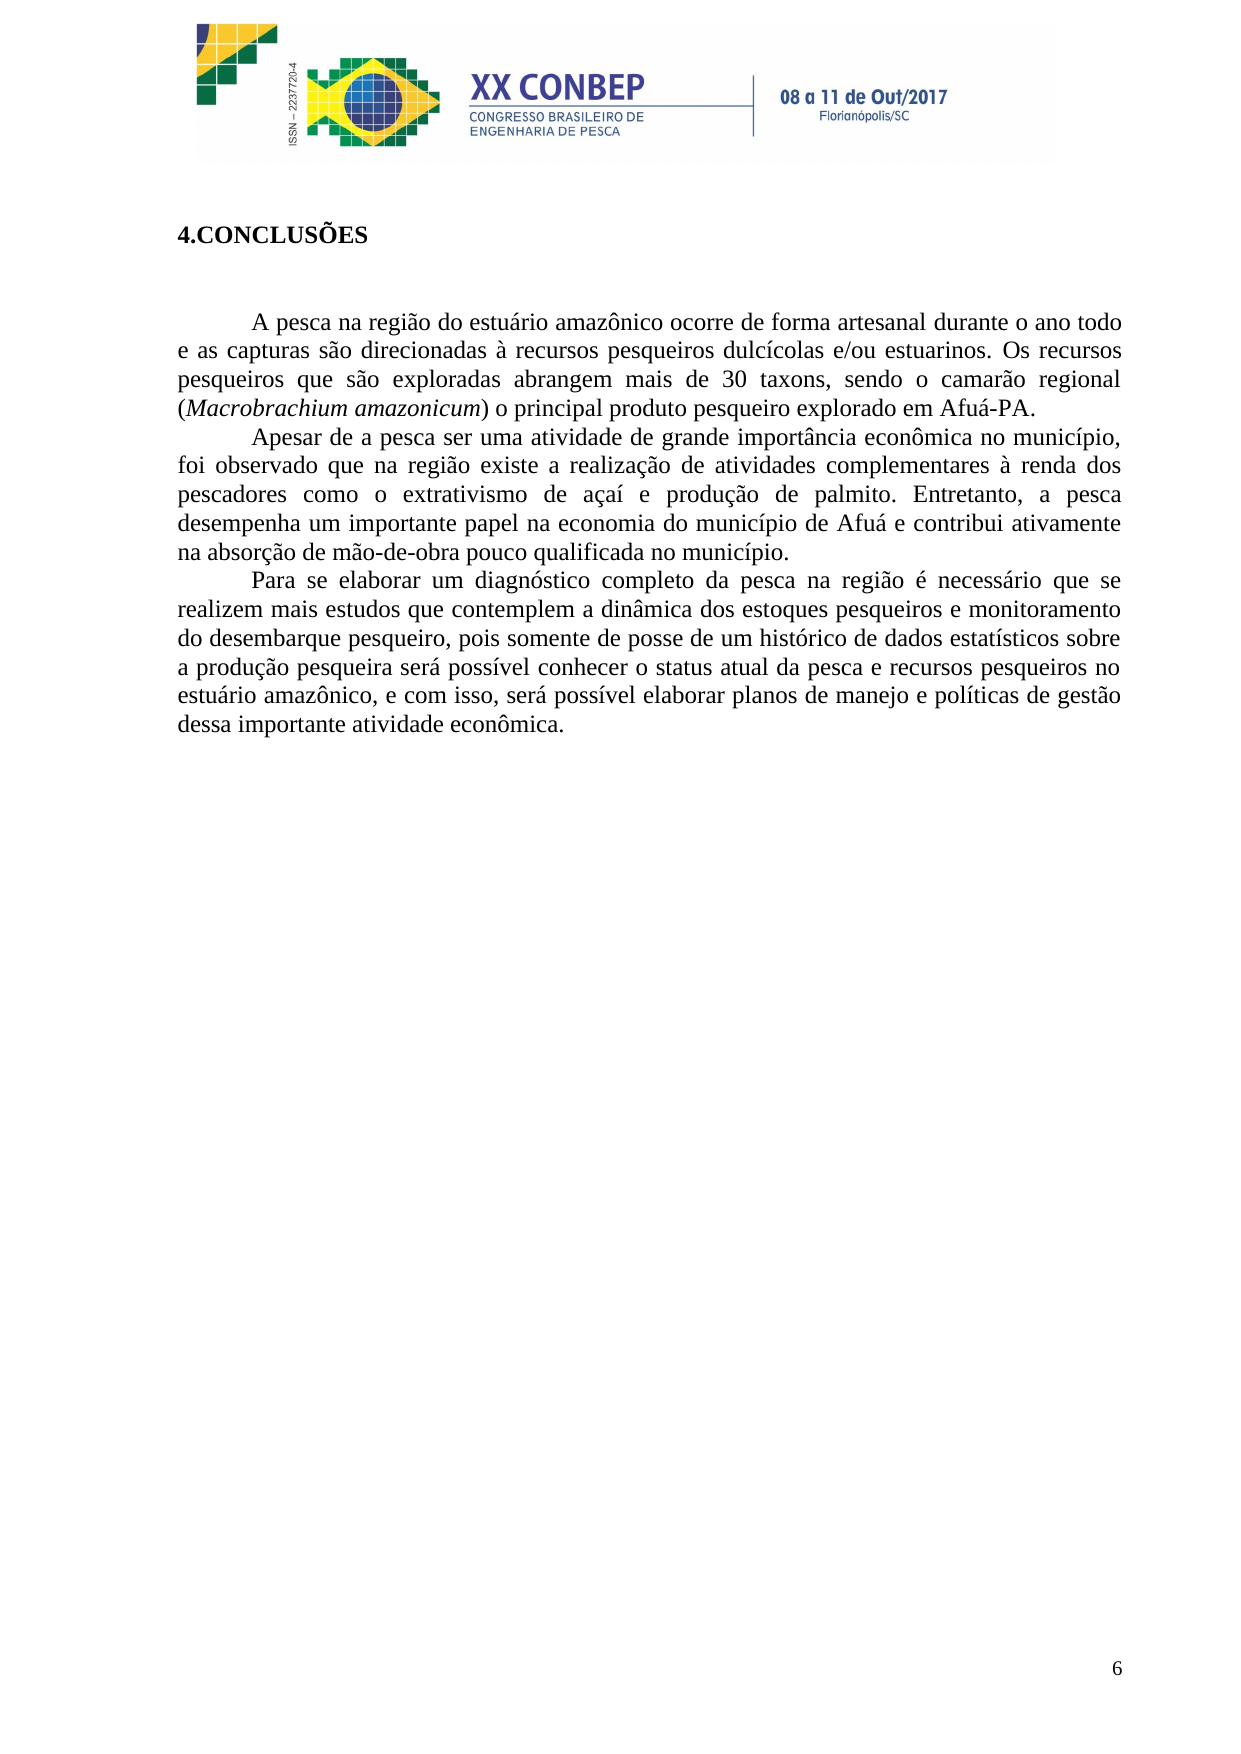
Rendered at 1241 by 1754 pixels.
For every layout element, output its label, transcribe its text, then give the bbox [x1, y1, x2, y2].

text Apesar de a pesca ser uma atividade de grande importância econômica no município, foi observado que na região existe a realização de atividades complementares à renda dos pescadores como o extrativismo de açaí e produção de palmito. Entretanto, a pesca desempenha um importante papel na economia do município de Afuá e contribui ativamente na absorção de mão-de-obra pouco qualificada no município. [177, 422, 1122, 565]
text Para se elaborar um diagnóstico completo da pesca na região é necessário que se realizem mais estudos que contemplem a dinâmica dos estoques pesqueiros e monitoramento do desembarque pesqueiro, pois somente de posse de um histórico de dados estatísticos sobre a produção pesqueira será possível conhecer o status atual da pesca e recursos pesqueiros no estuário amazônico, e com isso, será possível elaborar planos de manejo e políticas de gestão dessa importante atividade econômica. [177, 565, 1122, 738]
picture [196, 23, 1058, 163]
text 4.CONCLUSÕES [177, 220, 1122, 249]
text A pesca na região do estuário amazônico ocorre de forma artesanal durante o ano todo e as capturas são direcionadas à recursos pesqueiros dulcícolas e/ou estuarinos. Os recursos pesqueiros que são exploradas abrangem mais de 30 taxons, sendo o camarão regional (Macrobrachium amazonicum) o principal produto pesqueiro explorado em Afuá-PA. [177, 307, 1122, 422]
